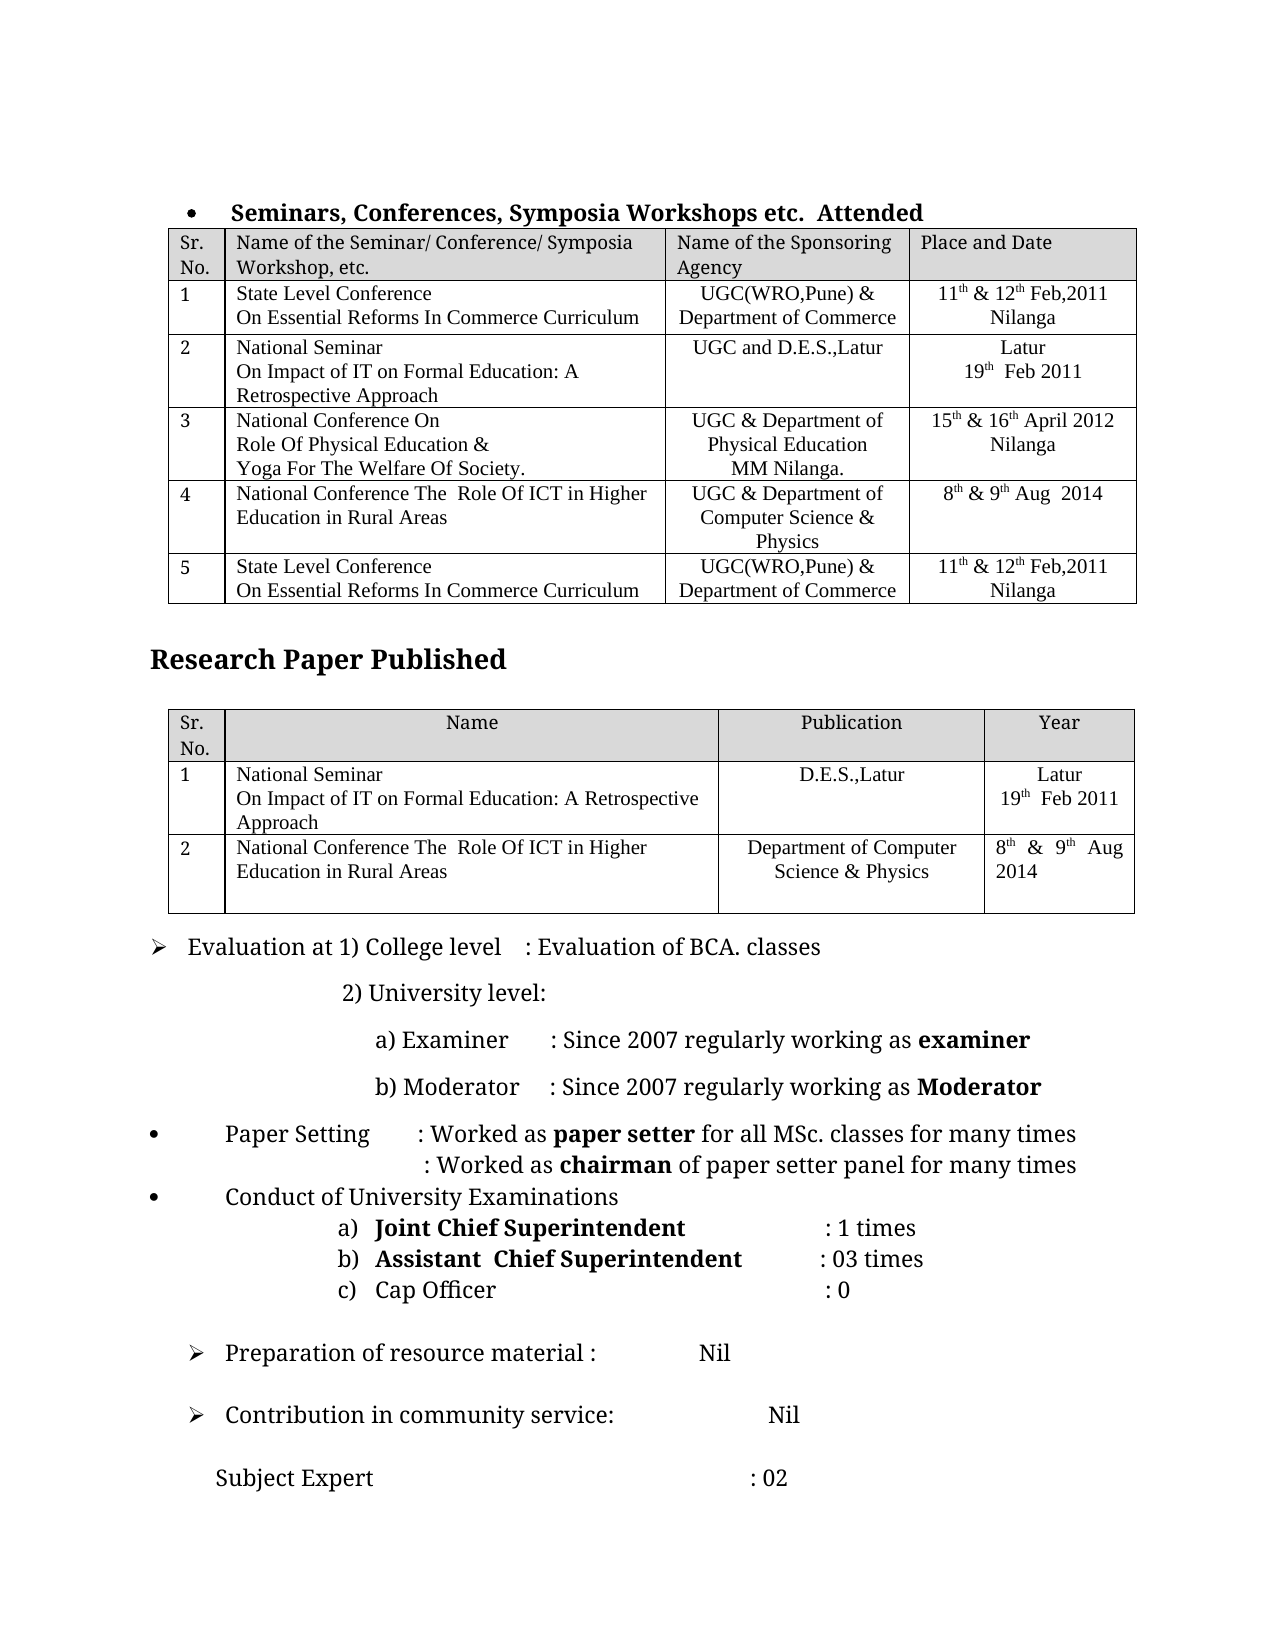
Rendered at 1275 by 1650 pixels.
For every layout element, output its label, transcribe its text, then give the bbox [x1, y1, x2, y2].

table_cell 3 [169, 408, 224, 480]
table_cell State Level Conference On Essential Reforms In Commerce Curriculum [226, 281, 665, 333]
table_cell D.E.S.,Latur [719, 762, 984, 834]
list Cap Officer : 0 [337, 1274, 1125, 1306]
table_cell 11th & 12th Feb,2011 Nilanga [910, 281, 1136, 333]
text a) Examiner : Since 2007 regularly working as examiner [187, 1024, 1125, 1056]
text b) Moderator : Since 2007 regularly working as Moderator [187, 1071, 1125, 1102]
table_cell 1 [169, 281, 224, 333]
table_cell Department of Computer Science & Physics [719, 835, 984, 912]
text 2) University level: [187, 977, 1125, 1009]
table_cell 2 [169, 335, 224, 407]
table_cell UGC & Department of Physical Education MM Nilanga. [666, 408, 909, 480]
list Evaluation at 1) College level : Evaluation of BCA. classes [150, 931, 1125, 962]
table_cell UGC(WRO,Pune) & Department of Commerce [666, 554, 909, 602]
table_header Place and Date [910, 229, 1136, 280]
list Paper Setting : Worked as paper setter for all MSc. classes for many times [150, 1118, 1125, 1149]
table_header Sr. No. [169, 710, 224, 761]
table_cell National Conference On Role Of Physical Education & Yoga For The Welfare Of Society. [226, 408, 665, 480]
table_cell Latur 19th Feb 2011 [985, 762, 1134, 834]
text Subject Expert : 02 [150, 1462, 1125, 1493]
table_cell National Conference The Role Of ICT in Higher Education in Rural Areas [226, 481, 665, 553]
table_cell State Level Conference On Essential Reforms In Commerce Curriculum [226, 554, 665, 602]
table_cell UGC & Department of Computer Science & Physics [666, 481, 909, 553]
table_cell Latur 19th Feb 2011 [910, 335, 1136, 407]
table_header Name of the Sponsoring Agency [666, 229, 909, 280]
table_header Sr. No. [169, 229, 224, 280]
table_cell 11th & 12th Feb,2011 Nilanga [910, 554, 1136, 602]
table_header Name [226, 710, 718, 761]
list Joint Chief Superintendent : 1 times [337, 1212, 1125, 1243]
table_cell National Conference The Role Of ICT in Higher Education in Rural Areas [226, 835, 718, 912]
table_cell 2 [169, 835, 224, 912]
list Assistant Chief Superintendent : 03 times [337, 1243, 1125, 1274]
table_cell 15th & 16th April 2012 Nilanga [910, 408, 1136, 480]
table_cell 8th & 9th Aug 2014 [910, 481, 1136, 553]
list Conduct of University Examinations [150, 1181, 1125, 1212]
table_cell National Seminar On Impact of IT on Formal Education: A Retrospective Approach [226, 335, 665, 407]
table_cell UGC and D.E.S.,Latur [666, 335, 909, 407]
list Contribution in community service: Nil [187, 1399, 1125, 1431]
list Preparation of resource material : Nil [187, 1337, 1125, 1368]
table_cell UGC(WRO,Pune) & Department of Commerce [666, 281, 909, 333]
table_header Year [985, 710, 1134, 761]
text Research Paper Published [150, 640, 1125, 677]
table_cell 5 [169, 554, 224, 602]
list Seminars, Conferences, Symposia Workshops etc. Attended [187, 197, 1125, 228]
table_header Name of the Seminar/ Conference/ Symposia Workshop, etc. [226, 229, 665, 280]
table_cell 4 [169, 481, 224, 553]
table_cell 1 [169, 762, 224, 834]
table_header Publication [719, 710, 984, 761]
table_cell 8th & 9th Aug 2014 [985, 835, 1134, 912]
text : Worked as chairman of paper setter panel for many times [150, 1149, 1125, 1181]
table_cell National Seminar On Impact of IT on Formal Education: A Retrospective Approach [226, 762, 718, 834]
